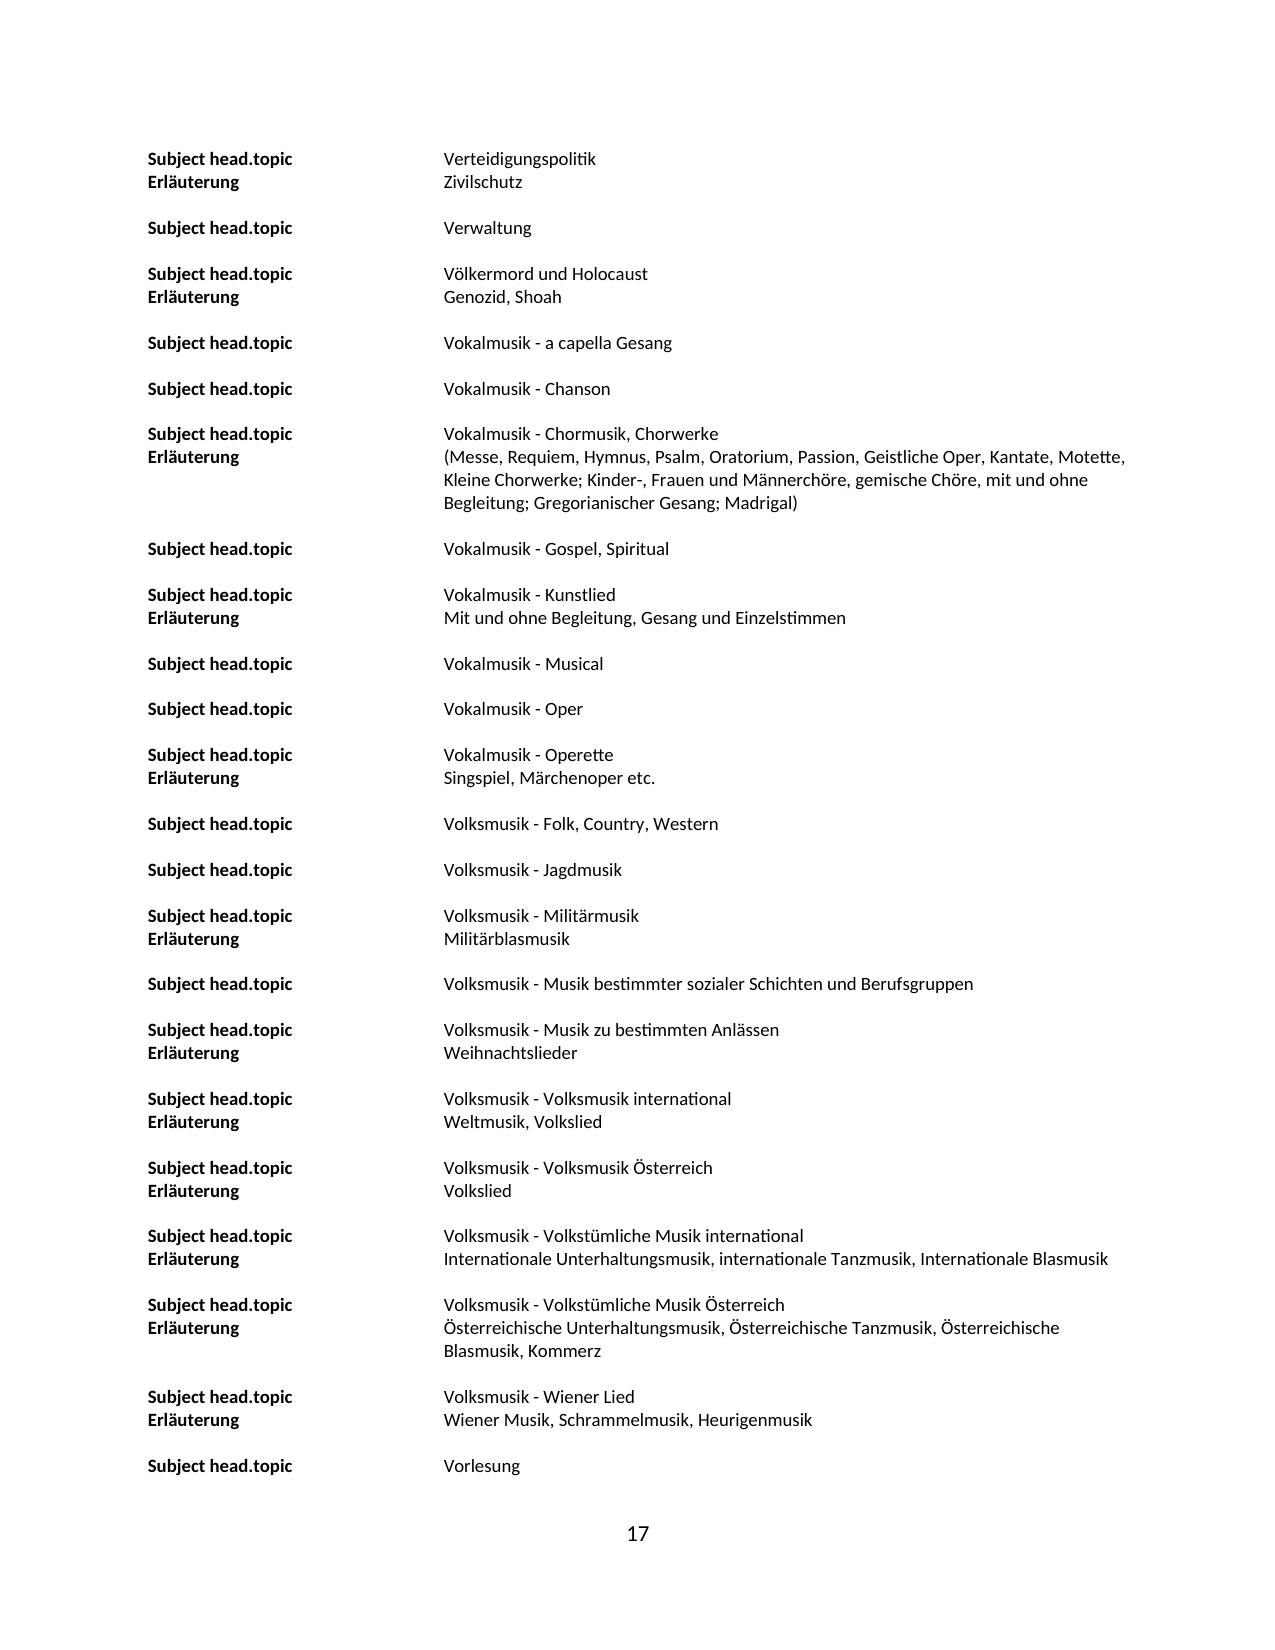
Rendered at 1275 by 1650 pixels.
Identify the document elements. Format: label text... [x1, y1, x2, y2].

text Subject head.topic Volksmusik - Militärmusik [148, 904, 1127, 927]
text Erläuterung Internationale Unterhaltungsmusik, internationale Tanzmusik, Internationale Blasmusik [148, 1248, 1127, 1271]
text Subject head.topic Vokalmusik - Oper [148, 698, 1127, 721]
text Subject head.topic Vorlesung [148, 1454, 1127, 1477]
text Subject head.topic Volksmusik - Volksmusik international [148, 1087, 1127, 1110]
text Subject head.topic Volksmusik - Wiener Lied [148, 1385, 1127, 1408]
text Subject head.topic Volksmusik - Folk, Country, Western [148, 812, 1127, 835]
text Erläuterung Weltmusik, Volkslied [148, 1110, 1127, 1133]
text Erläuterung Genozid, Shoah [148, 285, 1127, 308]
text Subject head.topic Verteidigungspolitik [148, 148, 1127, 171]
text Subject head.topic Volksmusik - Jagdmusik [148, 858, 1127, 881]
text Erläuterung (Messe, Requiem, Hymnus, Psalm, Oratorium, Passion, Geistliche Oper, Kantate, Motette, Kleine Chorwerke; Kinder-, Frauen und Männerchöre, gemische Chöre, mit und ohne Begleitung; Gregorianischer Gesang; Madrigal) [148, 446, 1127, 514]
text Erläuterung Weihnachtslieder [148, 1041, 1127, 1064]
text Subject head.topic Vokalmusik - Gospel, Spiritual [148, 537, 1127, 560]
text Subject head.topic Vokalmusik - Chanson [148, 377, 1127, 400]
text Subject head.topic Vokalmusik - Chormusik, Chorwerke [148, 423, 1127, 446]
text Erläuterung Österreichische Unterhaltungsmusik, Österreichische Tanzmusik, Österreichische Blasmusik, Kommerz [148, 1316, 1127, 1362]
text Subject head.topic Vokalmusik - Kunstlied [148, 583, 1127, 606]
text Subject head.topic Volksmusik - Volkstümliche Musik international [148, 1225, 1127, 1248]
text Erläuterung Volkslied [148, 1179, 1127, 1202]
text Subject head.topic Volksmusik - Musik bestimmter sozialer Schichten und Berufsgruppen [148, 973, 1127, 996]
text Subject head.topic Vokalmusik - a capella Gesang [148, 331, 1127, 354]
text Subject head.topic Verwaltung [148, 216, 1127, 239]
text Erläuterung Wiener Musik, Schrammelmusik, Heurigenmusik [148, 1408, 1127, 1431]
text Erläuterung Militärblasmusik [148, 927, 1127, 950]
text Erläuterung Singspiel, Märchenoper etc. [148, 766, 1127, 789]
text Subject head.topic Volksmusik - Musik zu bestimmten Anlässen [148, 1018, 1127, 1041]
text Erläuterung Zivilschutz [148, 171, 1127, 193]
text Subject head.topic Vokalmusik - Musical [148, 652, 1127, 675]
text Erläuterung Mit und ohne Begleitung, Gesang und Einzelstimmen [148, 606, 1127, 629]
text Subject head.topic Völkermord und Holocaust [148, 262, 1127, 285]
text Subject head.topic Volksmusik - Volkstümliche Musik Österreich [148, 1293, 1127, 1316]
text Subject head.topic Volksmusik - Volksmusik Österreich [148, 1156, 1127, 1179]
text Subject head.topic Vokalmusik - Operette [148, 743, 1127, 766]
